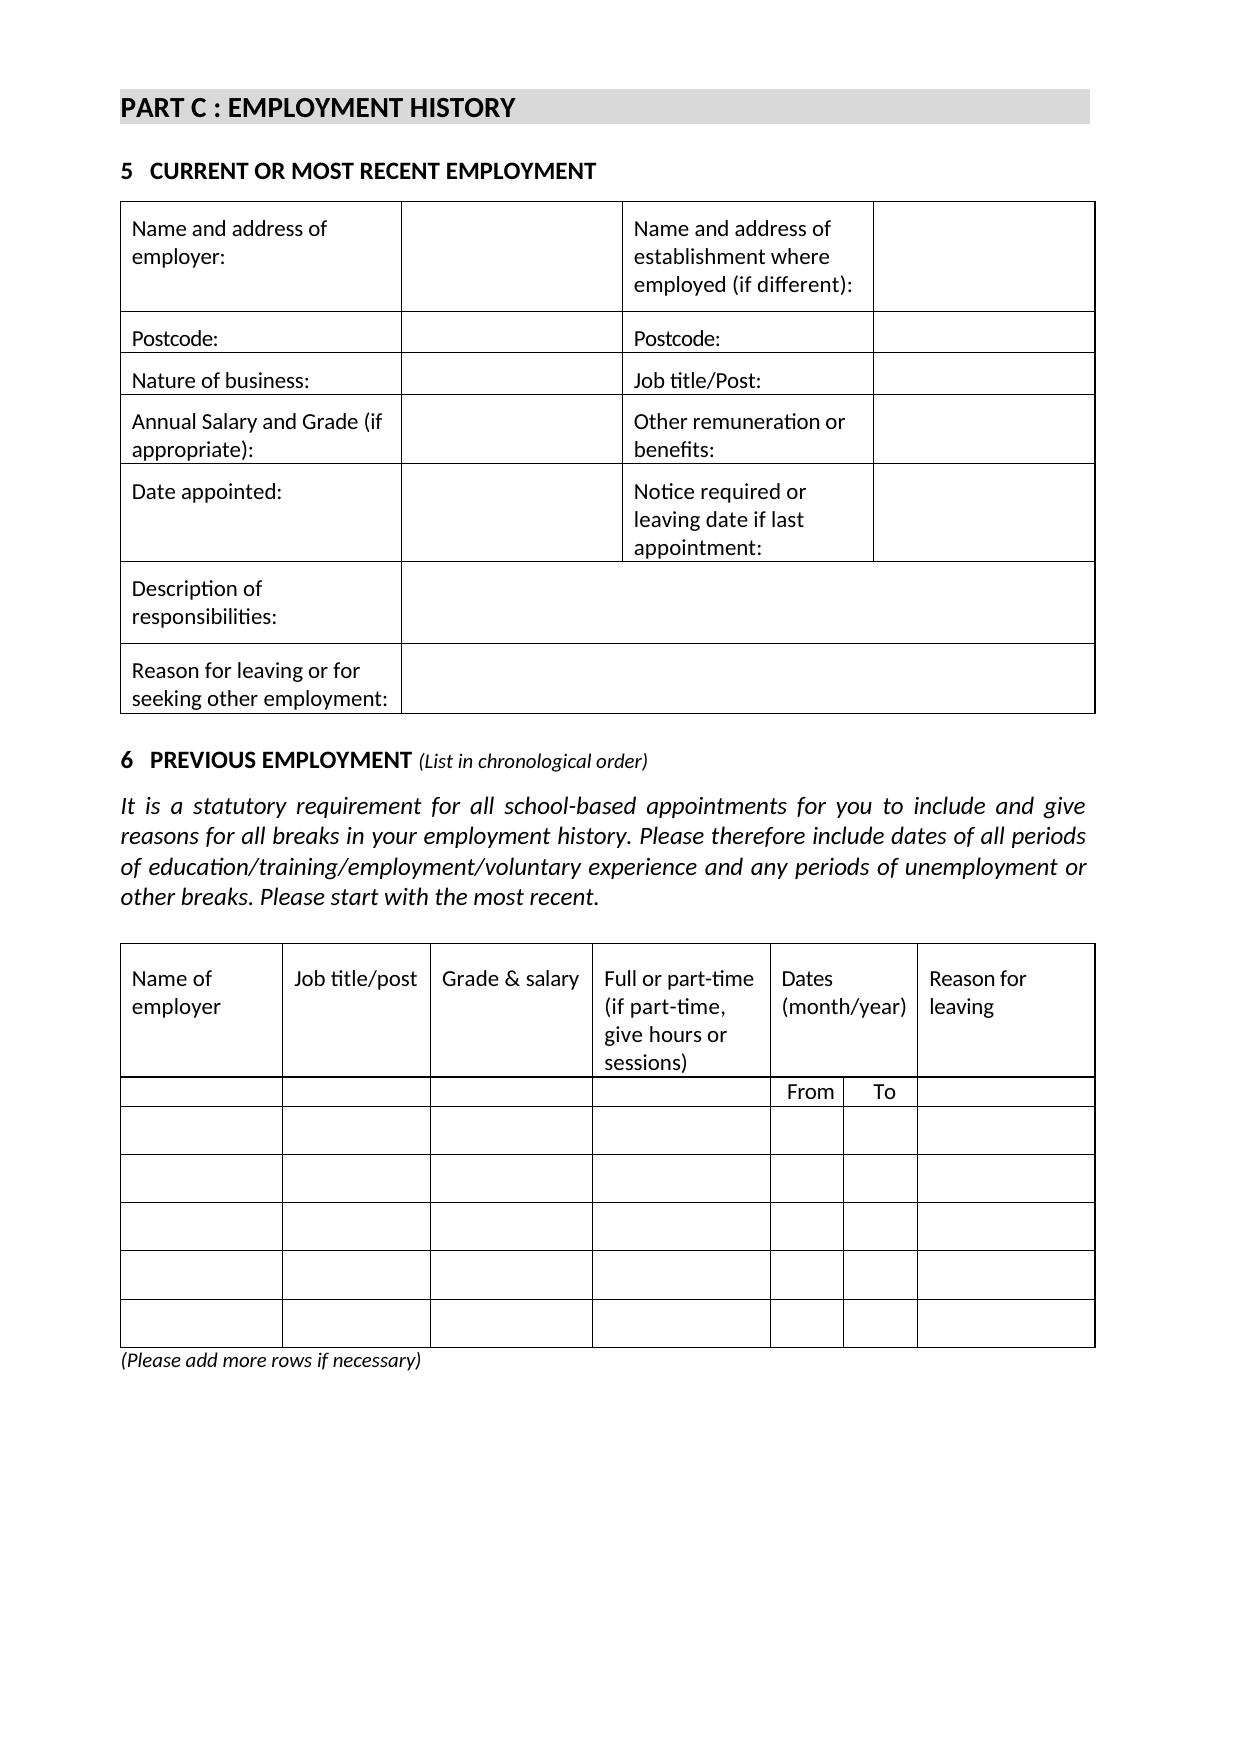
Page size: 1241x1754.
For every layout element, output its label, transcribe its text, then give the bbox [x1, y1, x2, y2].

table_cell [121, 1107, 282, 1154]
table_header Grade & salary [431, 944, 592, 1076]
table_cell [593, 1155, 770, 1202]
table_cell [918, 1300, 1094, 1347]
table_cell Job title/Post: [623, 353, 873, 394]
table_cell [431, 1107, 592, 1154]
table_cell [283, 1203, 430, 1250]
table_cell [918, 1155, 1094, 1202]
table_cell Annual Salary and Grade (if appropriate): [121, 395, 401, 463]
table_cell [844, 1107, 917, 1154]
text (Please add more rows if necessary) [120, 1348, 1090, 1373]
table_header [874, 202, 1094, 311]
table_cell [593, 1078, 770, 1106]
text It is a statutory requirement for all school-based appointments for you to include and give reasons for all breaks in your employment history. Please therefore include dates of all periods of education/training/employment/voluntary experience and any periods of unemployment or other breaks. Please start with the most recent. [120, 790, 1090, 912]
table_cell [918, 1251, 1094, 1298]
table_header Job title/post [283, 944, 430, 1076]
table_cell [874, 395, 1094, 463]
table_cell [431, 1203, 592, 1250]
table_cell [121, 1251, 282, 1298]
table_cell [402, 353, 622, 394]
table_cell Notice required or leaving date if last appointment: [623, 464, 873, 561]
table_cell [593, 1251, 770, 1298]
table_cell [402, 312, 622, 352]
table_cell Reason for leaving or for seeking other employment: [121, 644, 401, 713]
table_cell [283, 1107, 430, 1154]
table_header [402, 202, 622, 311]
table_cell Date appointed: [121, 464, 401, 561]
list CURRENT OR MOST RECENT EMPLOYMENT [120, 155, 1090, 185]
table_cell [431, 1300, 592, 1347]
text PART C : EMPLOYMENT HISTORY [120, 89, 1090, 124]
table_cell [874, 312, 1094, 352]
table_cell [918, 1078, 1094, 1106]
table_cell [771, 1251, 843, 1298]
table_header Full or part-time (if part-time, give hours or sessions) [593, 944, 770, 1076]
table_cell [771, 1300, 843, 1347]
table_cell [844, 1300, 917, 1347]
table_cell [844, 1203, 917, 1250]
table_cell [121, 1155, 282, 1202]
table_cell [431, 1251, 592, 1298]
table_cell [593, 1300, 770, 1347]
table_cell To [844, 1078, 917, 1106]
table_cell [283, 1078, 430, 1106]
table_cell [771, 1203, 843, 1250]
table_cell Other remuneration or benefits: [623, 395, 873, 463]
table_cell [121, 1300, 282, 1347]
table_cell [844, 1155, 917, 1202]
table_cell Description of responsibilities: [121, 562, 401, 643]
table_cell Postcode: [121, 312, 401, 352]
table_cell Postcode: [623, 312, 873, 352]
table_cell [402, 395, 622, 463]
table_cell [402, 464, 622, 561]
table_cell [918, 1107, 1094, 1154]
table_cell [121, 1078, 282, 1106]
table_cell [402, 562, 1094, 643]
table_header Name of employer [121, 944, 282, 1076]
table_header Name and address of employer: [121, 202, 401, 311]
table_cell [771, 1155, 843, 1202]
table_header Name and address of establishment where employed (if different): [623, 202, 873, 311]
table_cell From [771, 1078, 843, 1106]
table_cell [431, 1078, 592, 1106]
table_cell [121, 1203, 282, 1250]
table_cell [283, 1155, 430, 1202]
table_cell [283, 1251, 430, 1298]
list PREVIOUS EMPLOYMENT (List in chronological order) [120, 744, 1090, 775]
table_header Reason for leaving [918, 944, 1094, 1076]
table_cell [283, 1300, 430, 1347]
table_cell [593, 1203, 770, 1250]
table_cell Nature of business: [121, 353, 401, 394]
table_cell [874, 464, 1094, 561]
table_cell [593, 1107, 770, 1154]
table_cell [431, 1155, 592, 1202]
table_cell [771, 1107, 843, 1154]
table_cell [844, 1251, 917, 1298]
table_cell [918, 1203, 1094, 1250]
table_cell [874, 353, 1094, 394]
table_cell [402, 644, 1094, 713]
table_header Dates (month/year) [771, 944, 917, 1076]
